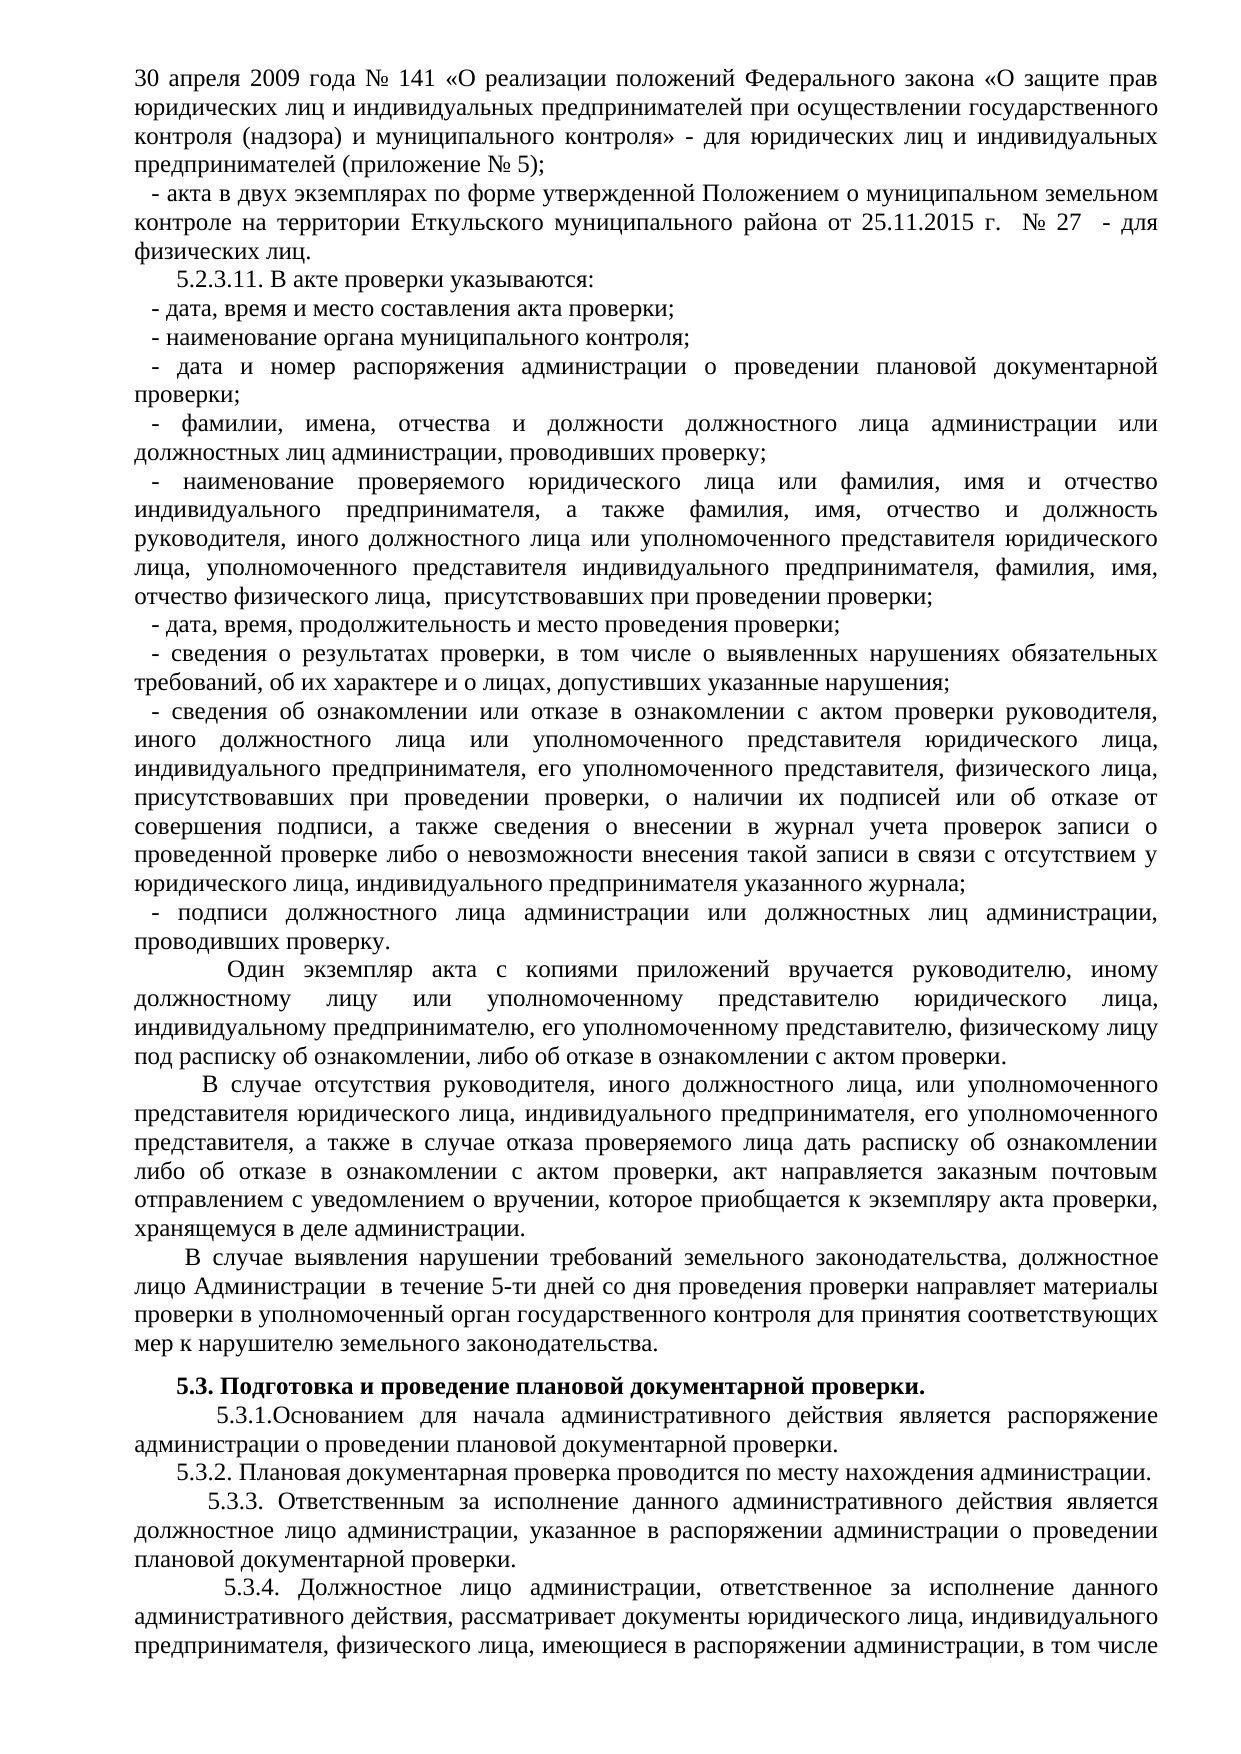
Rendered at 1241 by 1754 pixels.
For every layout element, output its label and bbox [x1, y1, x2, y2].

table_header [130, 59, 1163, 1663]
